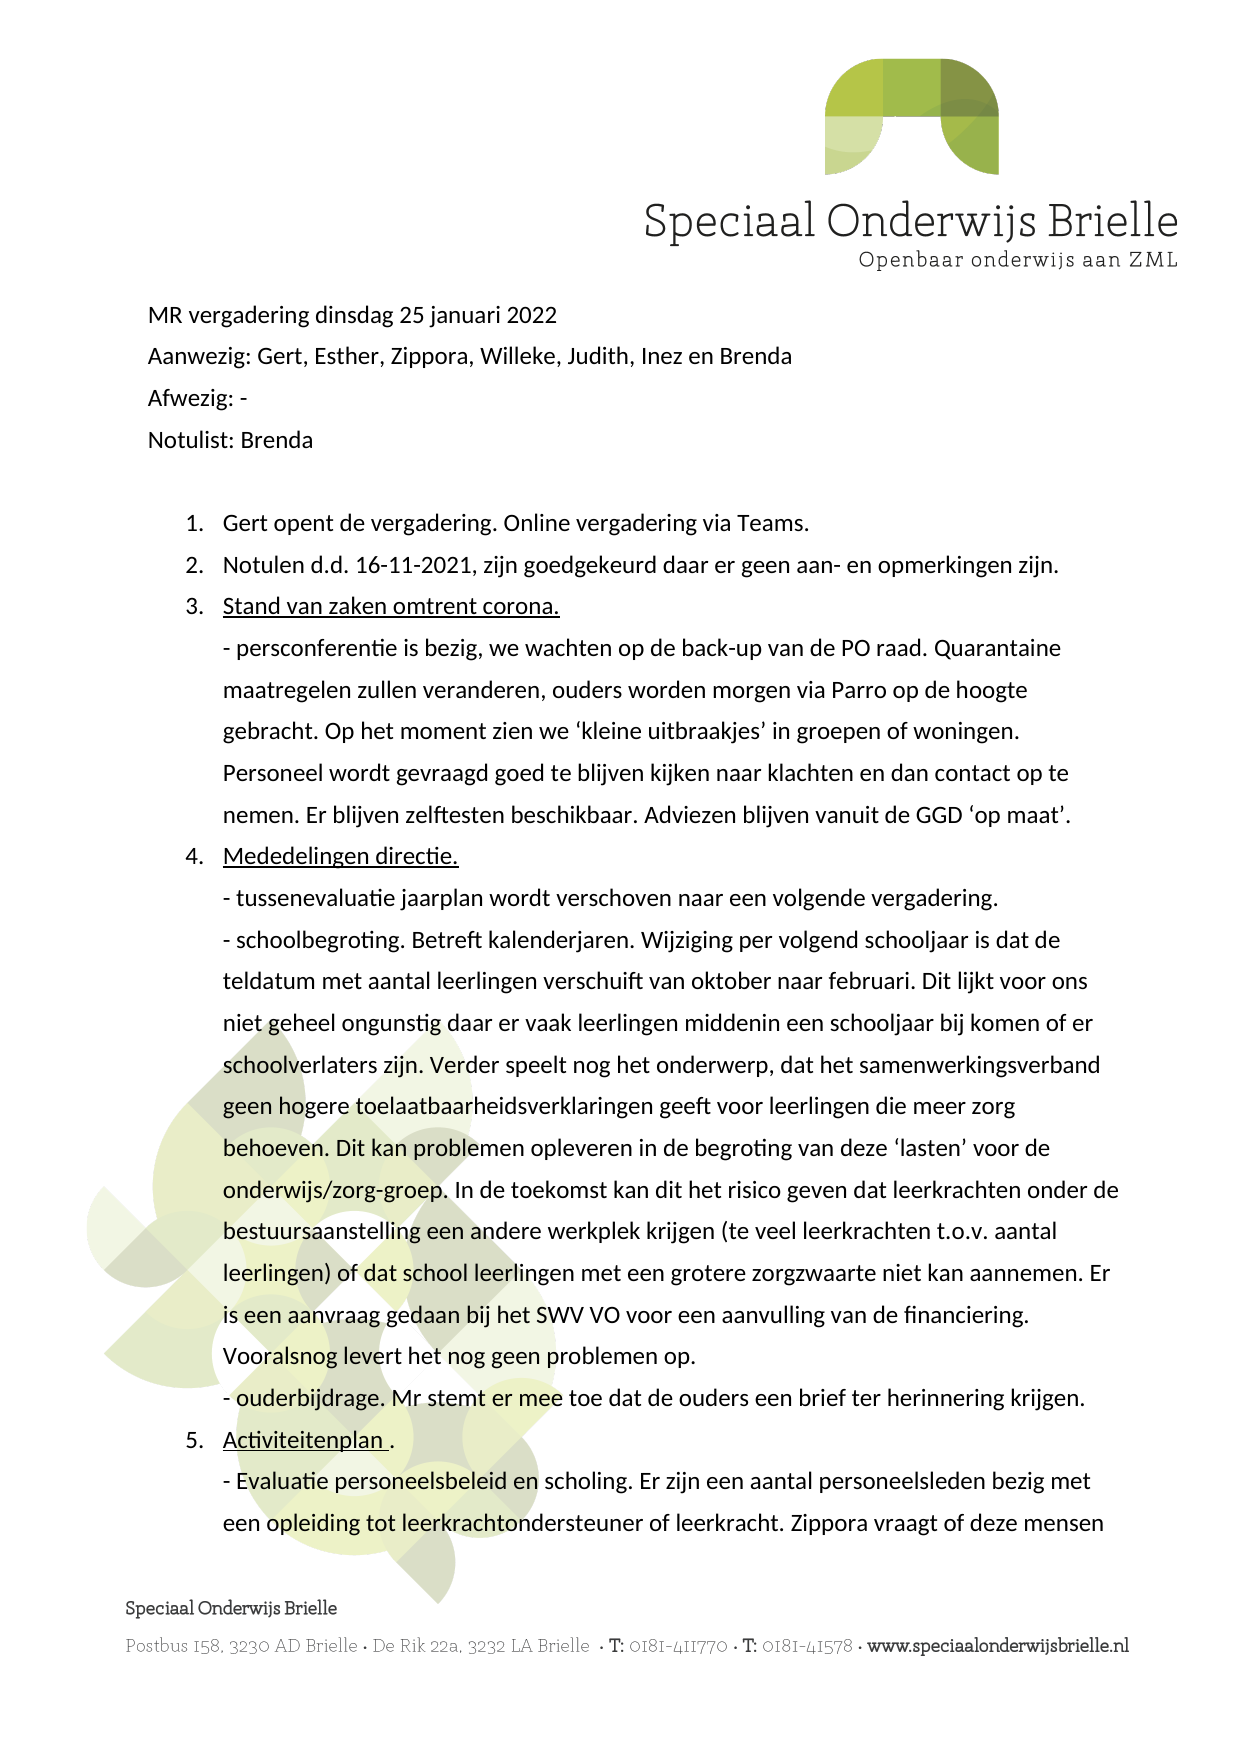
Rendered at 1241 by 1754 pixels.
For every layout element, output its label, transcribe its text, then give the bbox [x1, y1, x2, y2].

text Aanwezig: Gert, Esther, Zippora, Willeke, Judith, Inez en Brenda [148, 331, 1122, 373]
list Notulen d.d. 16-11-2021, zijn goedgekeurd daar er geen aan- en opmerkingen zijn. [185, 540, 1122, 581]
list Mededelingen directie. - tussenevaluatie jaarplan wordt verschoven naar een volgende vergadering. - schoolbegroting. Betreft kalenderjaren. Wijziging per volgend schooljaar is dat de teldatum met aantal leerlingen verschuift van oktober naar februari. Dit lijkt voor ons niet geheel ongunstig daar er vaak leerlingen middenin een schooljaar bij komen of er schoolverlaters zijn. Verder speelt nog het onderwerp, dat het samenwerkingsverband geen hogere toelaatbaarheidsverklaringen geeft voor leerlingen die meer zorg behoeven. Dit kan problemen opleveren in de begroting van deze ‘lasten’ voor de onderwijs/zorg-groep. In de toekomst kan dit het risico geven dat leerkrachten onder de bestuursaanstelling een andere werkplek krijgen (te veel leerkrachten t.o.v. aantal leerlingen) of dat school leerlingen met een grotere zorgzwaarte niet kan aannemen. Er is een aanvraag gedaan bij het SWV VO voor een aanvulling van de financiering. Vooralsnog levert het nog geen problemen op. - ouderbijdrage. Mr stemt er mee toe dat de ouders een brief ter herinnering krijgen. [185, 831, 1122, 1415]
picture [76, 1006, 1140, 1656]
text MR vergadering dinsdag 25 januari 2022 [148, 290, 1122, 331]
text Afwezig: - [148, 373, 1122, 415]
text Notulist: Brenda [148, 415, 1122, 456]
list Gert opent de vergadering. Online vergadering via Teams. [185, 498, 1122, 540]
picture [616, 0, 1207, 271]
list Stand van zaken omtrent corona. - persconferentie is bezig, we wachten op de back-up van de PO raad. Quarantaine maatregelen zullen veranderen, ouders worden morgen via Parro op de hoogte gebracht. Op het moment zien we ‘kleine uitbraakjes’ in groepen of woningen. Personeel wordt gevraagd goed te blijven kijken naar klachten en dan contact op te nemen. Er blijven zelftesten beschikbaar. Adviezen blijven vanuit de GGD ‘op maat’. [185, 581, 1122, 831]
